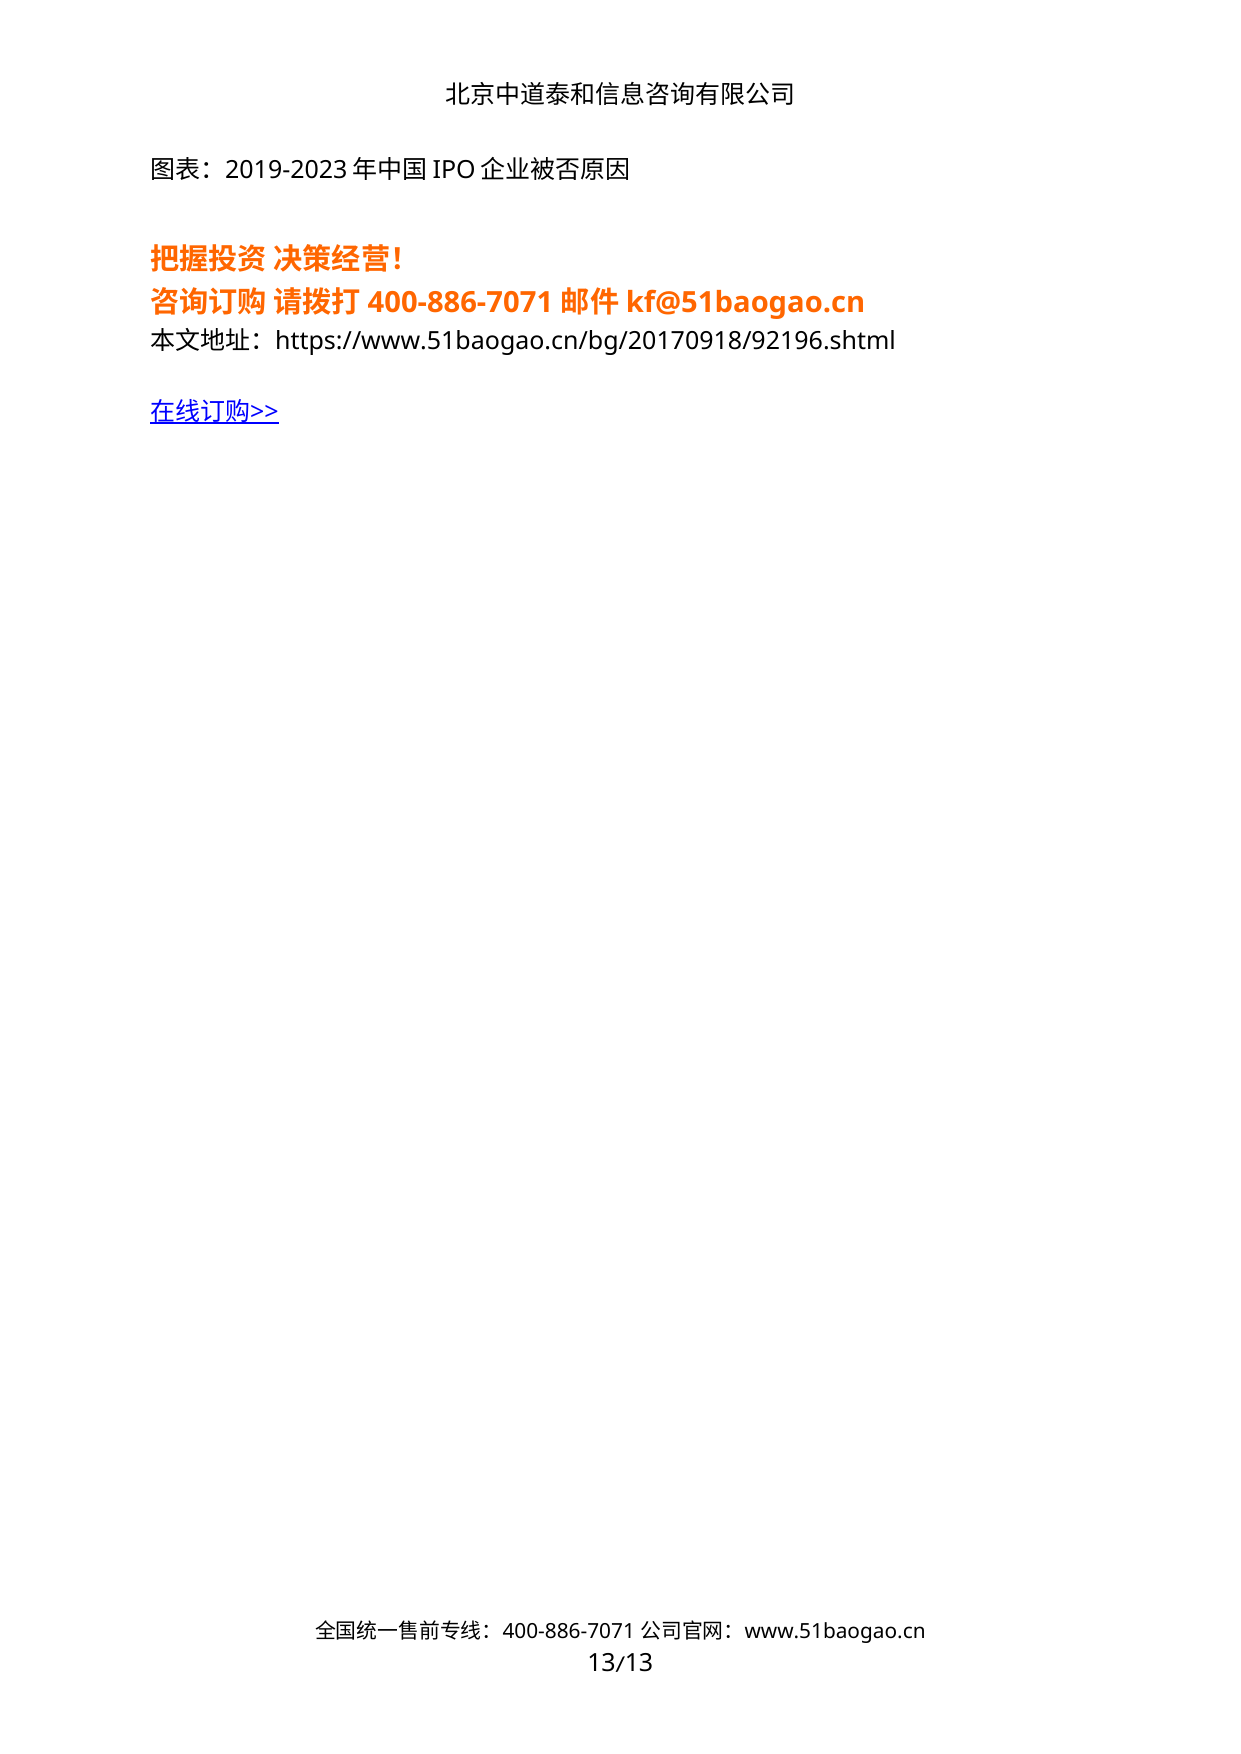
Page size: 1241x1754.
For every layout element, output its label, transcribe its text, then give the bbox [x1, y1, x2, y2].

text 在线订购>> [150, 357, 1090, 427]
text 图表：2019-2023年中国IPO企业被否原因 [150, 150, 1090, 186]
text 把握投资 决策经营！咨询订购 请拨打 400-886-7071 邮件 kf@51baogao.cn本文地址：https://www.51baogao.cn/bg/20170918/92196.shtml [150, 202, 1090, 357]
